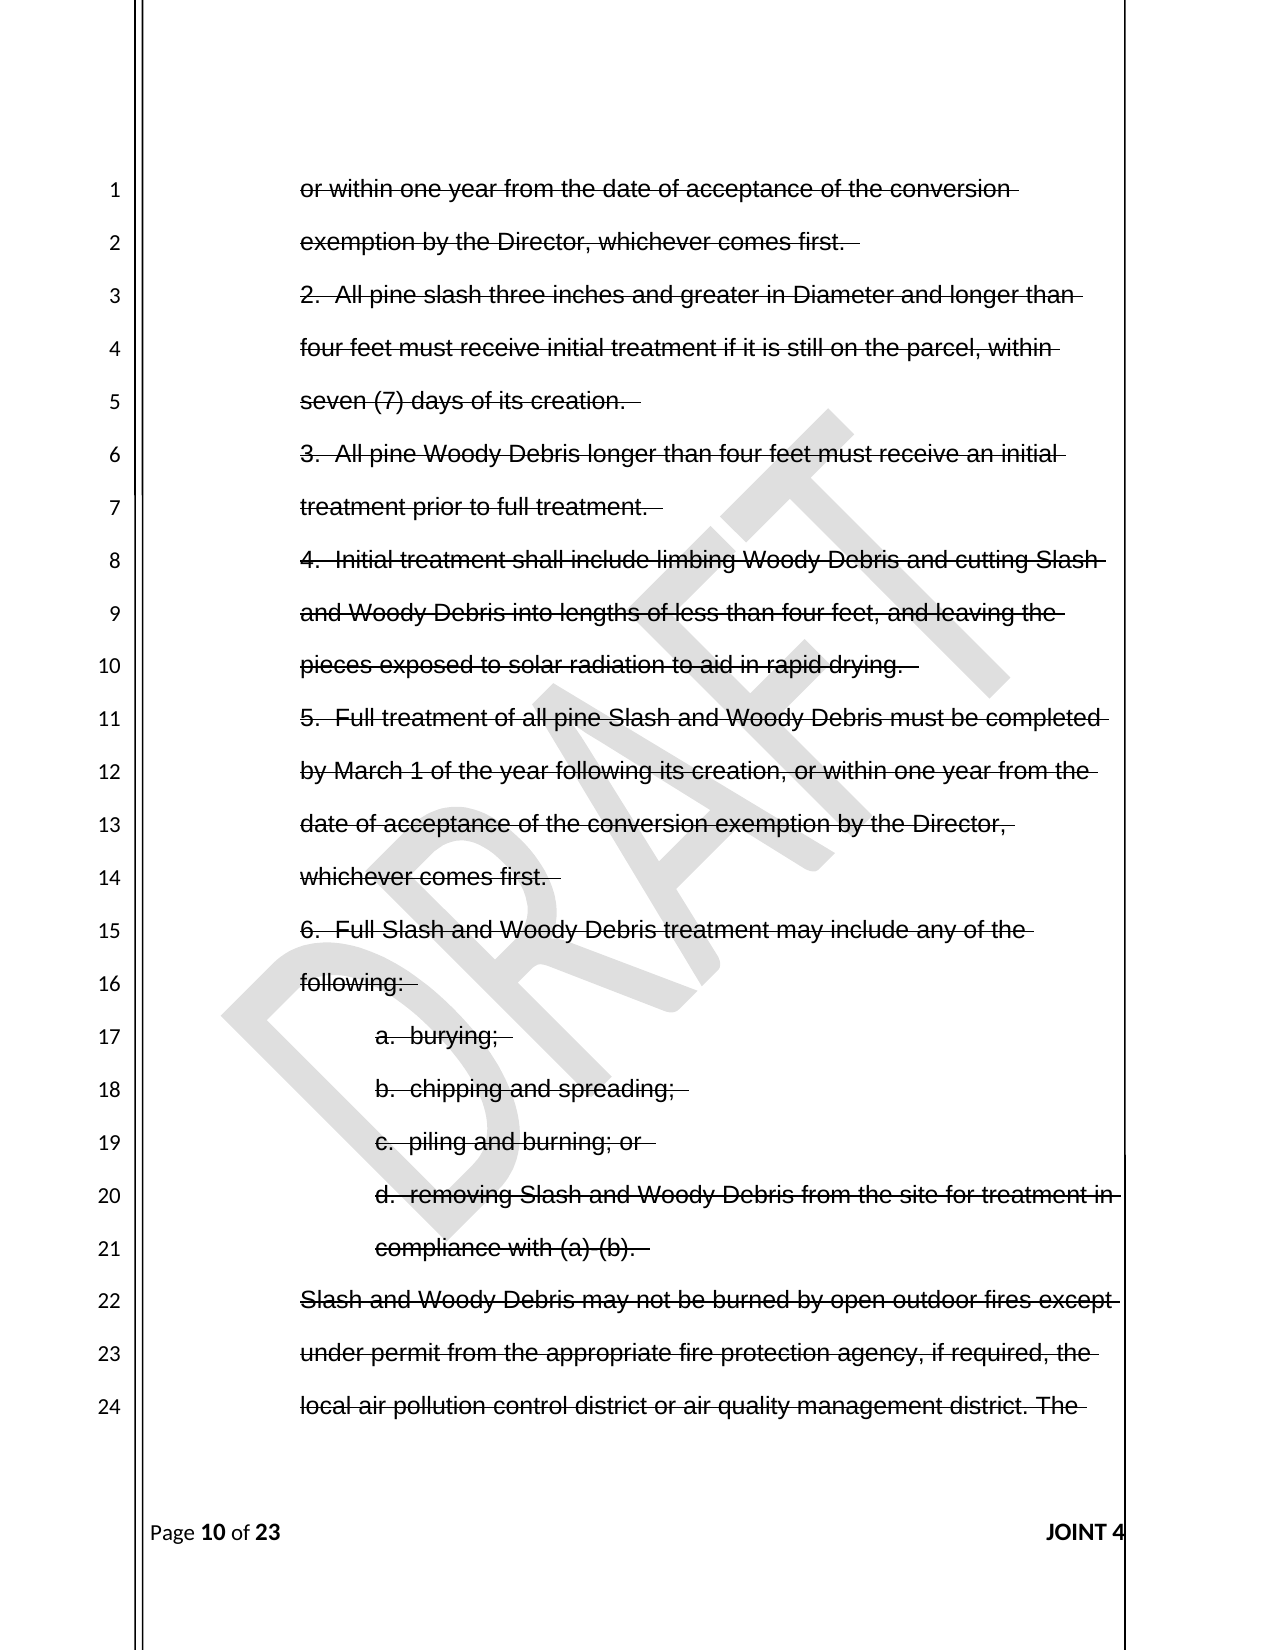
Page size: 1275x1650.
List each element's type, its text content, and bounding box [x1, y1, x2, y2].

text 5. Full treatment of all pine Slash and Woody Debris must be completed by March 1 of the year following its creation, or within one year from the date of acceptance of the conversion exemption by the Director, whichever comes first. [300, 679, 1125, 891]
text 2. All pine slash three inches and greater in Diameter and longer than four feet must receive initial treatment if it is still on the parcel, within seven (7) days of its creation. [300, 256, 1125, 414]
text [300, 150, 1125, 256]
text a. burying; [300, 997, 1125, 1049]
text 4. Initial treatment shall include limbing Woody Debris and cutting Slash and Woody Debris into lengths of less than four feet, and leaving the pieces exposed to solar radiation to aid in rapid drying. [300, 520, 1125, 679]
text c. piling and burning; or [300, 1102, 1125, 1155]
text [300, 1261, 1125, 1420]
text d. removing Slash and Woody Debris from the site for treatment in compliance with (a)-(b). [375, 1155, 1125, 1261]
text 3. All pine Woody Debris longer than four feet must receive an initial treatment prior to full treatment. [300, 414, 1125, 520]
text 6. Full Slash and Woody Debris treatment may include any of the following: [300, 891, 1125, 997]
text b. chipping and spreading; [300, 1049, 1125, 1102]
